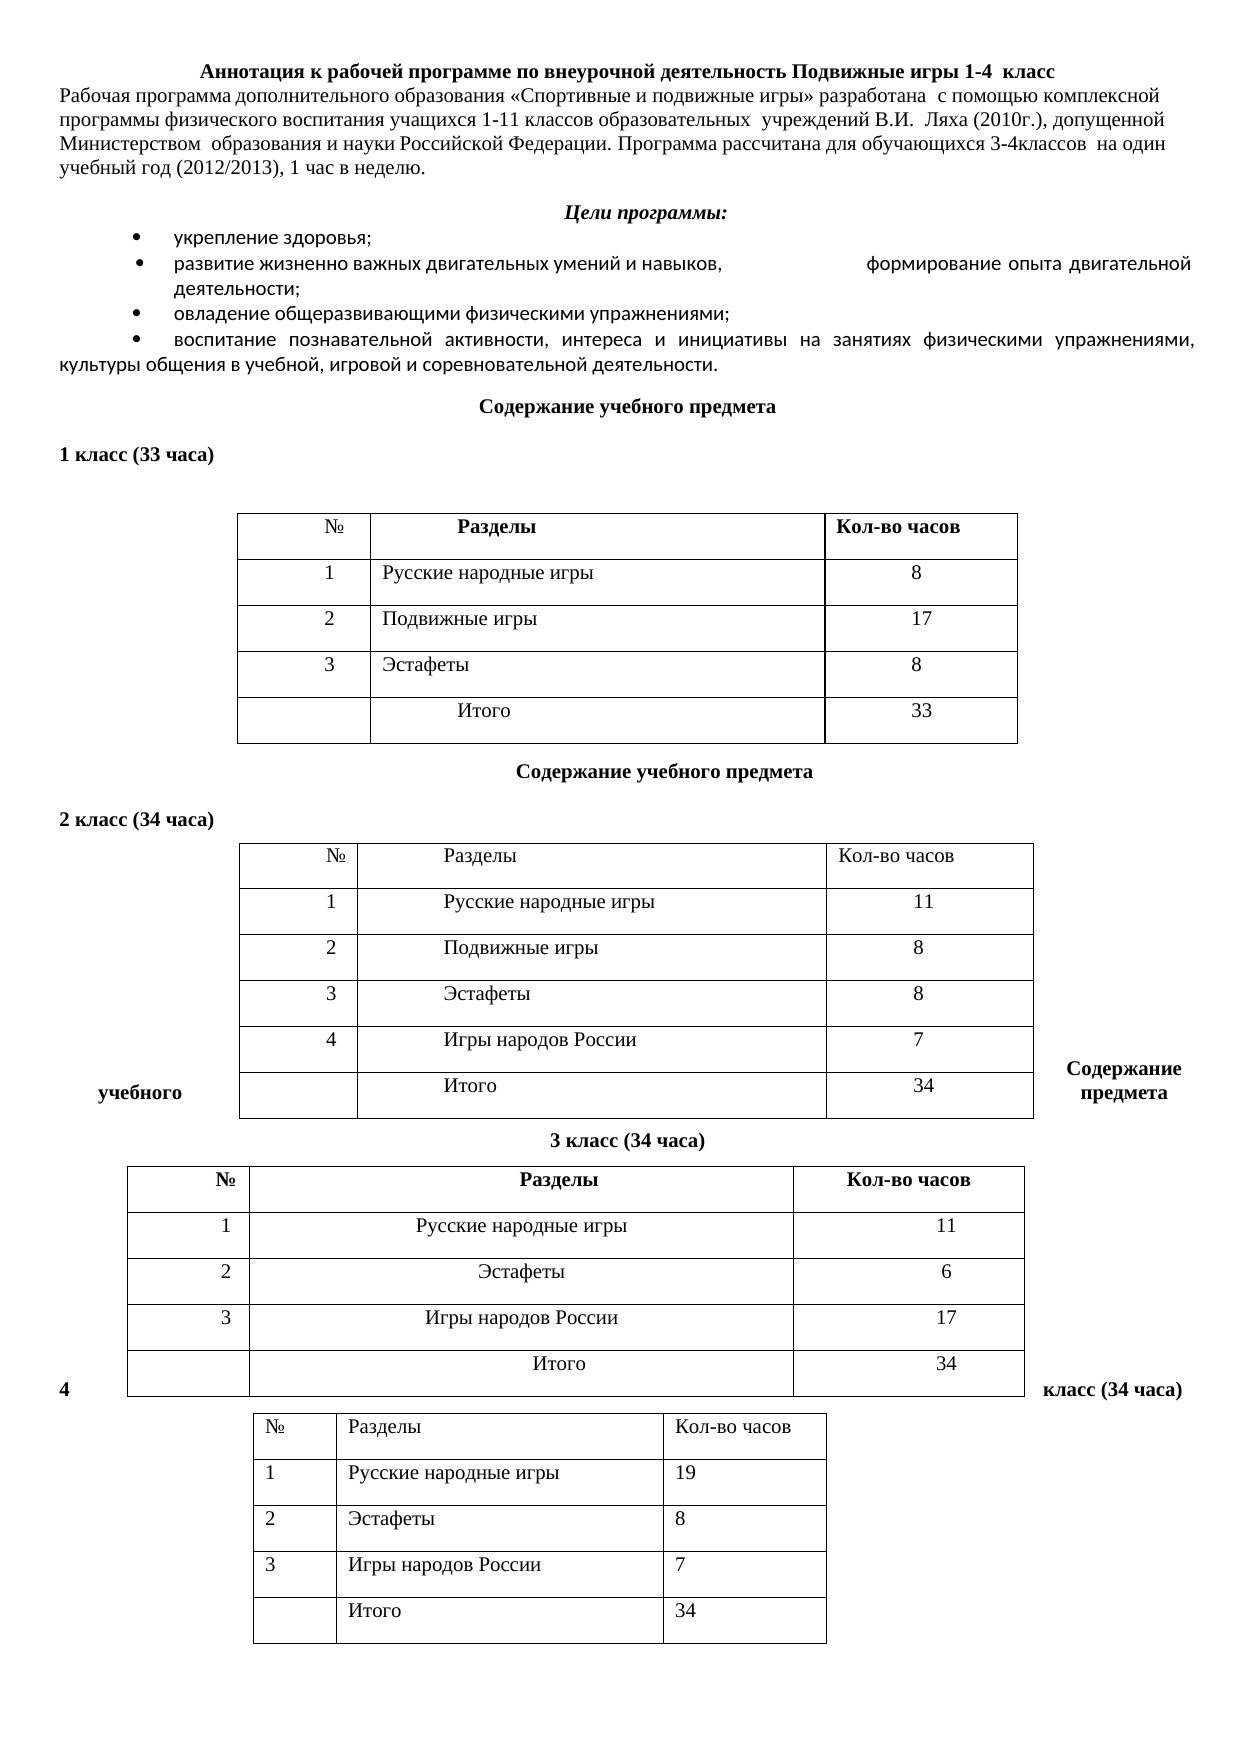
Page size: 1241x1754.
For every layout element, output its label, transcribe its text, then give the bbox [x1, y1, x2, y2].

table_cell [240, 1073, 357, 1118]
table_cell 17 [826, 606, 1017, 651]
text Цели программы: [90, 200, 1196, 224]
text Содержание учебного предмета [1034, 1056, 1196, 1104]
table_header № [238, 514, 370, 559]
list развитие жизненно важных двигательных умений и навыков, формирование опыта двигательной деятельности; [136, 250, 1192, 301]
table_cell Русские народные игры [358, 889, 826, 934]
table_cell 1 [128, 1213, 249, 1258]
table_header № [254, 1414, 336, 1459]
list укрепление здоровья; [59, 224, 1192, 250]
table_cell Игры народов России [337, 1552, 663, 1597]
table_cell 3 [254, 1552, 336, 1597]
table_cell 34 [794, 1351, 1024, 1396]
table_cell 1 [238, 560, 370, 605]
table_cell [254, 1598, 336, 1643]
table_cell Эстафеты [250, 1259, 793, 1304]
table_cell 8 [826, 652, 1017, 697]
table_cell Подвижные игры [371, 606, 824, 651]
text 3 класс (34 часа) [59, 1128, 1196, 1152]
table_cell 33 [826, 698, 1017, 743]
table_header Разделы [337, 1414, 663, 1459]
table_cell 3 [128, 1305, 249, 1350]
table_cell 1 [254, 1460, 336, 1505]
list овладение общеразвивающими физическими упражнениями; [59, 301, 1192, 326]
table_cell Русские народные игры [337, 1460, 663, 1505]
table_cell 11 [827, 889, 1033, 934]
text 1 класс (33 часа) [59, 442, 1196, 466]
table_cell 8 [826, 560, 1017, 605]
table_cell 8 [664, 1506, 826, 1551]
table_cell Подвижные игры [358, 935, 826, 980]
table_cell 4 [240, 1027, 357, 1072]
table_cell 7 [664, 1552, 826, 1597]
text 4 класс (34 часа) [59, 1377, 1196, 1401]
table_cell Русские народные игры [371, 560, 824, 605]
table_cell Итого [250, 1351, 793, 1396]
table_header № [128, 1167, 249, 1212]
text Рабочая программа дополнительного образования «Спортивные и подвижные игры» разработана с помощью комплексной программы физического воспитания учащихся 1-11 классов образовательных учреждений В.И. Ляха (2010г.), допущенной Министерством образования и науки Российской Федерации. Программа рассчитана для обучающихся 3-4классов на один учебный год (2012/2013), 1 час в неделю. [59, 83, 1196, 179]
table_cell 6 [794, 1259, 1024, 1304]
table_cell 19 [664, 1460, 826, 1505]
table_cell 3 [238, 652, 370, 697]
table_cell [128, 1351, 249, 1396]
table_cell Игры народов России [358, 1027, 826, 1072]
table_cell Эстафеты [358, 981, 826, 1026]
table_cell Русские народные игры [250, 1213, 793, 1258]
table_cell 2 [128, 1259, 249, 1304]
table_cell 2 [240, 935, 357, 980]
table_cell Итого [371, 698, 824, 743]
table_header Разделы [371, 514, 824, 559]
table_cell Игры народов России [250, 1305, 793, 1350]
table_cell 17 [794, 1305, 1024, 1350]
table_cell 11 [794, 1213, 1024, 1258]
table_cell Итого [358, 1073, 826, 1118]
table_cell 34 [827, 1073, 1033, 1118]
text Аннотация к рабочей программе по внеурочной деятельность Подвижные игры 1-4 класс [59, 59, 1196, 83]
table_cell Итого [337, 1598, 663, 1643]
table_cell 8 [827, 981, 1033, 1026]
table_header Разделы [250, 1167, 793, 1212]
table_cell 1 [240, 889, 357, 934]
table_cell 34 [664, 1598, 826, 1643]
table_cell Эстафеты [371, 652, 824, 697]
text Содержание учебного предмета [59, 759, 1196, 783]
table_cell Эстафеты [337, 1506, 663, 1551]
list воспитание познавательной активности, интереса и инициативы на занятиях физическими упражнениями, культуры общения в учебной, игровой и соревновательной деятельности. [59, 326, 1196, 377]
table_cell 8 [827, 935, 1033, 980]
text Содержание учебного предмета [59, 1056, 239, 1104]
table_cell [238, 698, 370, 743]
table_header Кол-во часов [827, 844, 1033, 888]
table_cell 7 [827, 1027, 1033, 1072]
table_header Кол-во часов [826, 514, 1017, 559]
table_cell 2 [238, 606, 370, 651]
table_header Кол-во часов [664, 1414, 826, 1459]
table_header Разделы [358, 844, 826, 888]
text Содержание учебного предмета [59, 393, 1196, 418]
table_header № [240, 844, 357, 888]
text 2 класс (34 часа) [59, 807, 1196, 831]
table_header Кол-во часов [794, 1167, 1024, 1212]
table_cell 3 [240, 981, 357, 1026]
table_cell 2 [254, 1506, 336, 1551]
